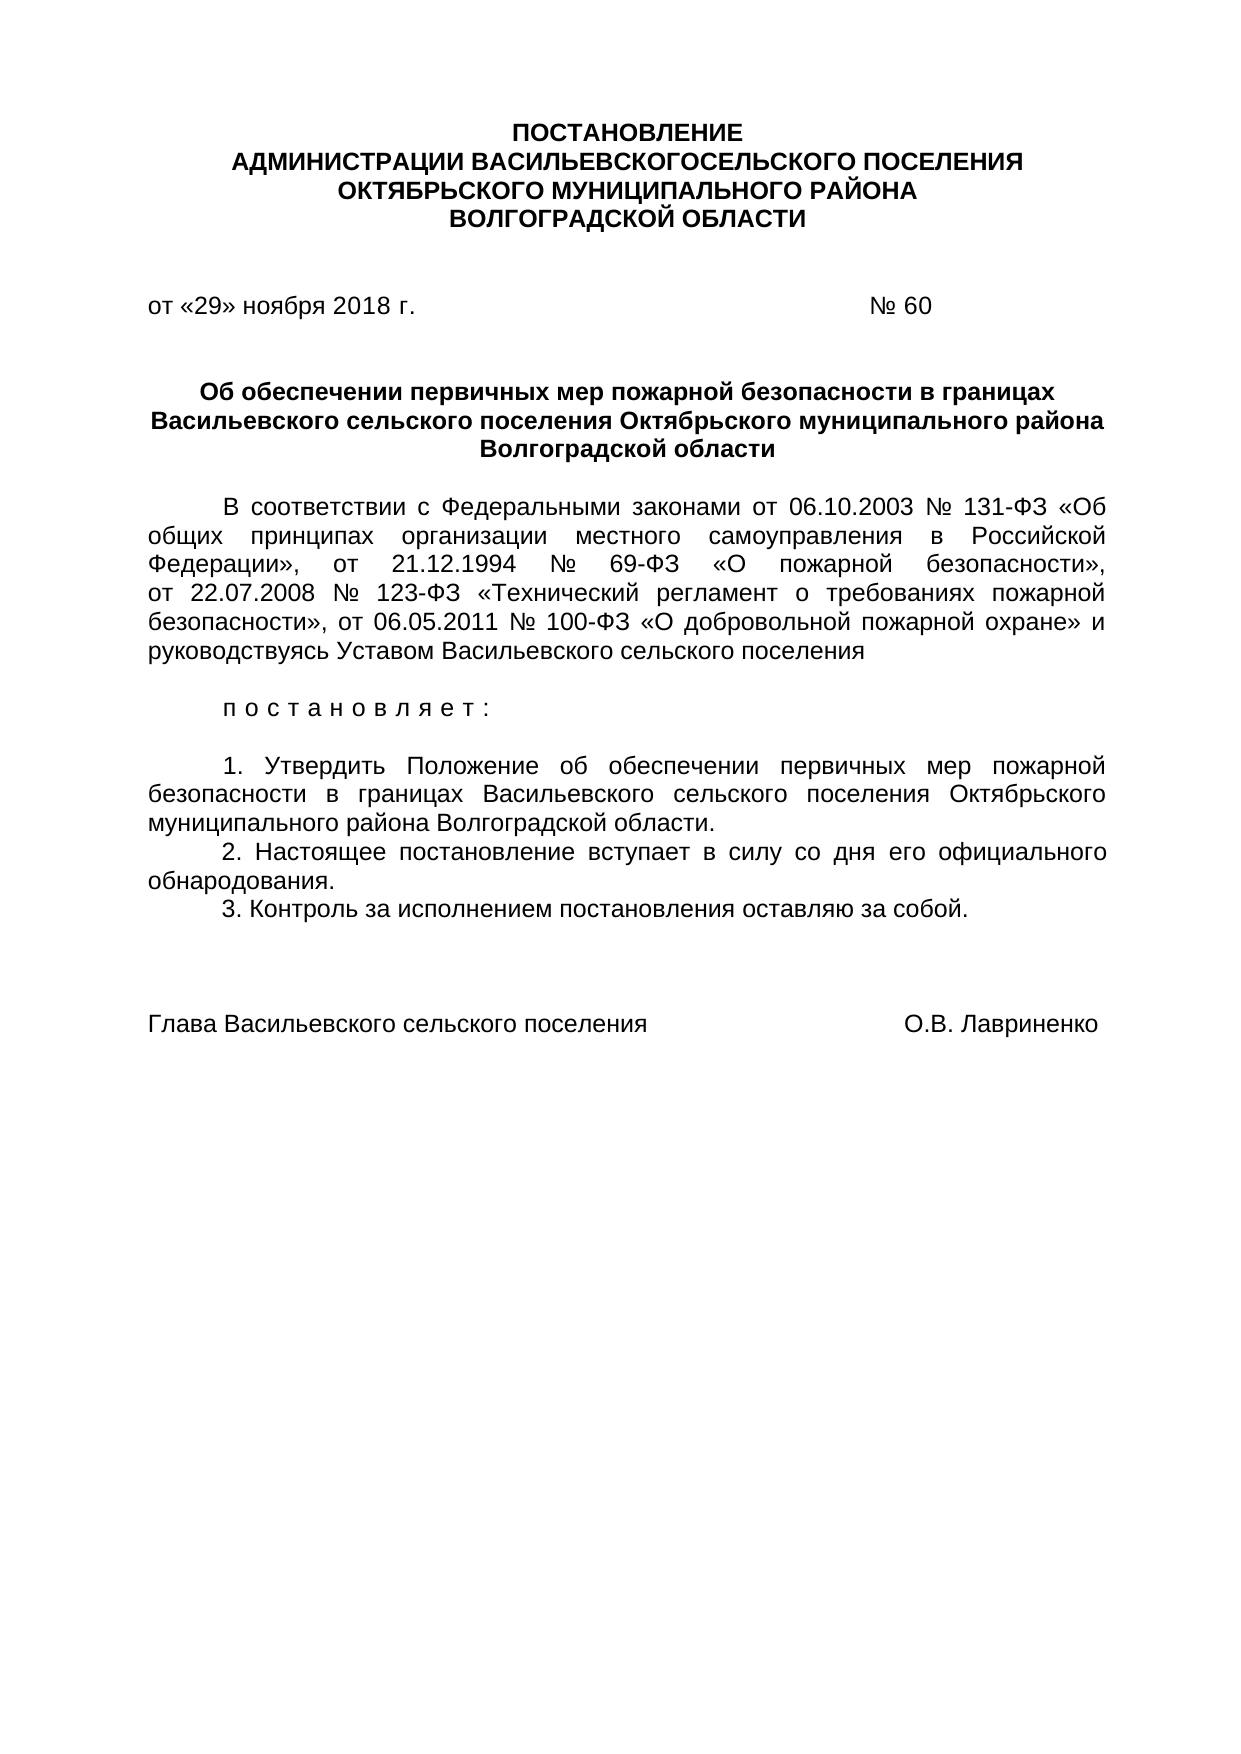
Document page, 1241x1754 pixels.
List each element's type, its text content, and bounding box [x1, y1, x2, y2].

text 1. Утвердить Положение об обеспечении первичных мер пожарной безопасности в границах Васильевского сельского поселения Октябрьского муниципального района Волгоградской области. [148, 751, 1107, 837]
text ПОСТАНОВЛЕНИЕ [148, 118, 1107, 147]
text от «29» ноября 2018 г. № 60 [148, 291, 1107, 319]
text 3. Контроль за исполнением постановления оставляю за собой. [148, 894, 1107, 923]
text Об обеспечении первичных мер пожарной безопасности в границах Васильевского сельского поселения Октябрьского муниципального района Волгоградской области [148, 377, 1107, 463]
text В соответствии с Федеральными законами от 06.10.2003 № 131-ФЗ «Об общих принципах организации местного самоуправления в Российской Федерации», от 21.12.1994 № 69-ФЗ «О пожарной безопасности», от 22.07.2008 № 123-ФЗ «Технический регламент о требованиях пожарной безопасности», от 06.05.2011 № 100-ФЗ «О добровольной пожарной охране» и руководствуясь Уставом Васильевского сельского поселения [148, 492, 1107, 664]
text 2. Настоящее постановление вступает в силу со дня его официального обнародования. [148, 837, 1107, 894]
text Глава Васильевского сельского поселения О.В. Лавриненко [148, 1009, 1107, 1038]
text постановляет: [148, 693, 1107, 722]
text АДМИНИСТРАЦИИ ВАСИЛЬЕВСКОГОСЕЛЬСКОГО ПОСЕЛЕНИЯ ОКТЯБРЬСКОГО МУНИЦИПАЛЬНОГО РАЙОНА ВОЛГОГРАДСКОЙ ОБЛАСТИ [148, 147, 1107, 233]
